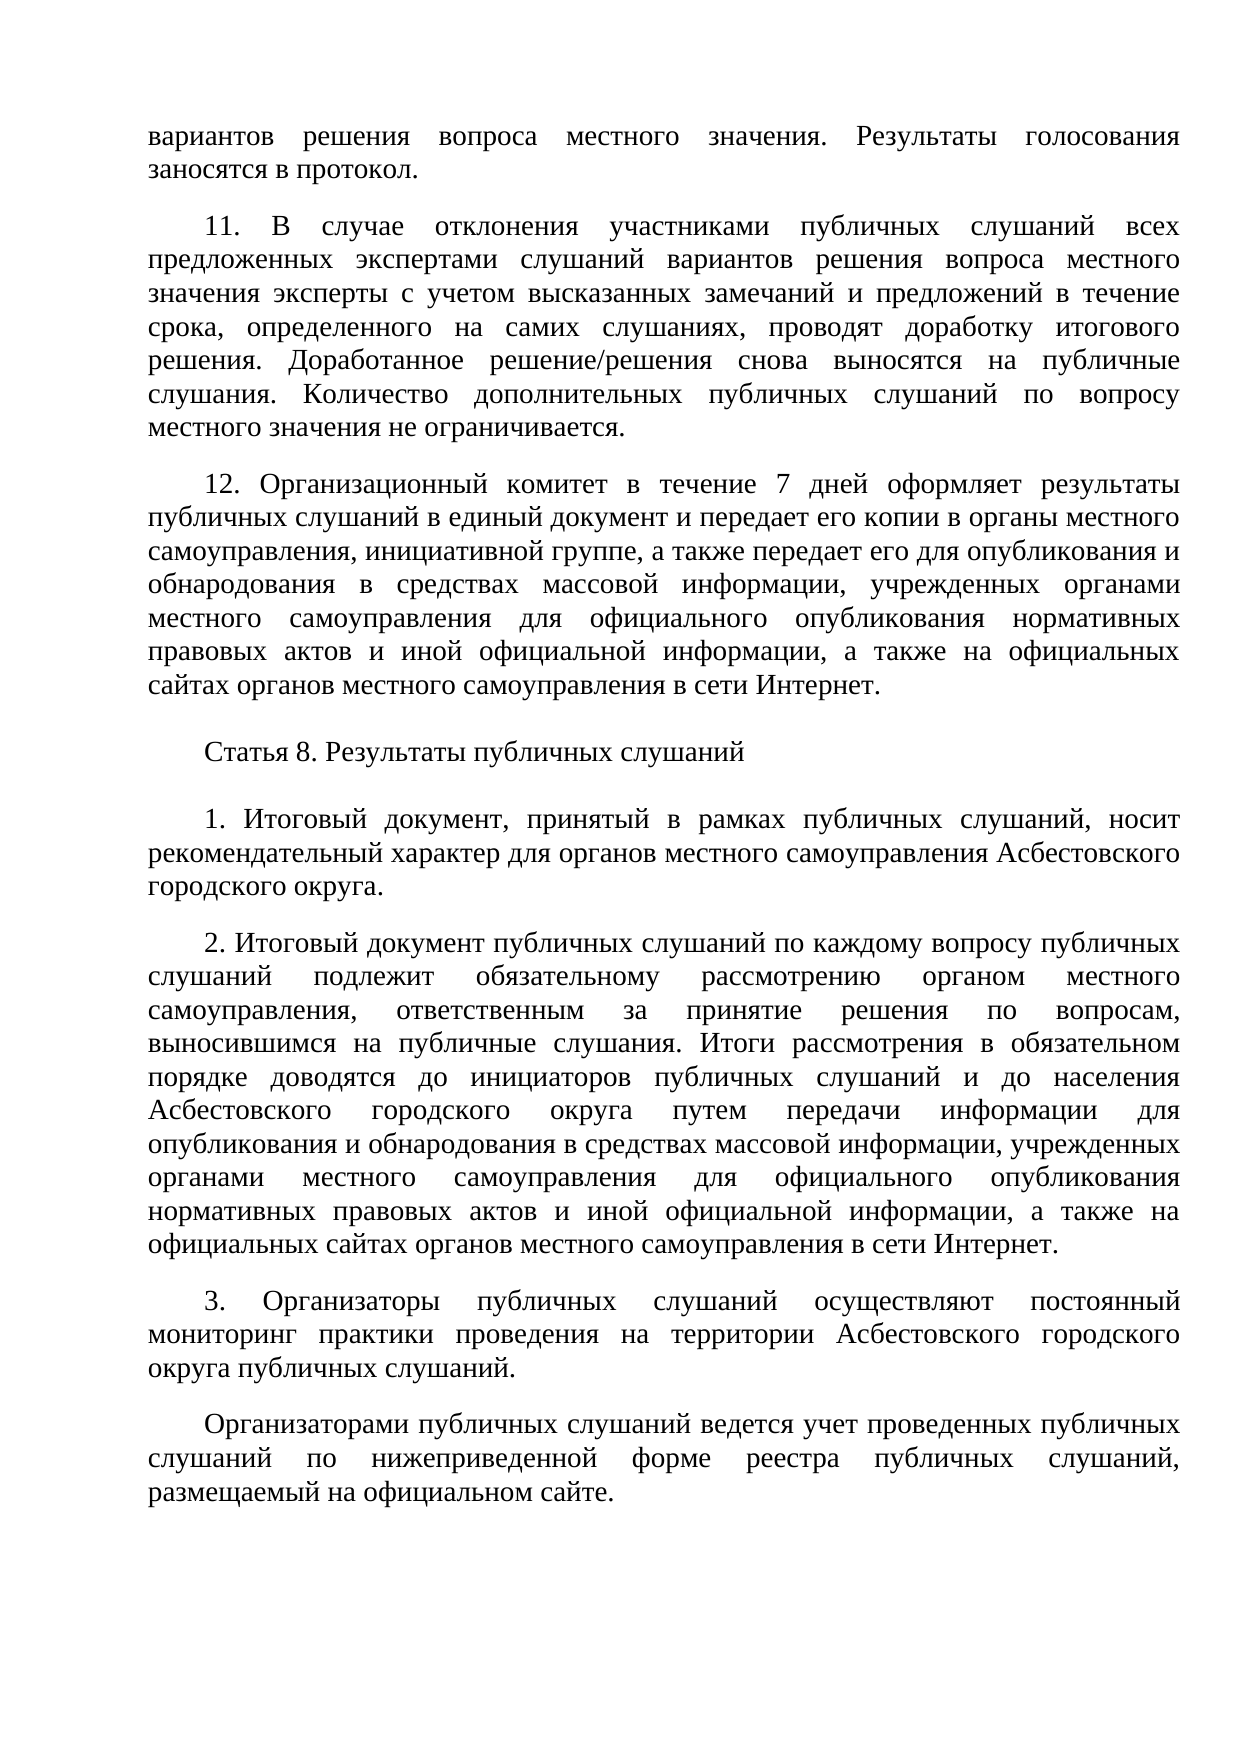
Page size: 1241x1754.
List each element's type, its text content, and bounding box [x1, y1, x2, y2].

text Статья 8. Результаты публичных слушаний [148, 734, 1181, 768]
text 1. Итоговый документ, принятый в рамках публичных слушаний, носит рекомендательный характер для органов местного самоуправления Асбестовского городского округа. [148, 801, 1181, 902]
text 2. Итоговый документ публичных слушаний по каждому вопросу публичных слушаний подлежит обязательному рассмотрению органом местного самоуправления, ответственным за принятие решения по вопросам, выносившимся на публичные слушания. Итоги рассмотрения в обязательном порядке доводятся до инициаторов публичных слушаний и до населения Асбестовского городского округа путем передачи информации для опубликования и обнародования в средствах массовой информации, учрежденных органами местного самоуправления для официального опубликования нормативных правовых актов и иной официальной информации, а также на официальных сайтах органов местного самоуправления в сети Интернет. [148, 925, 1181, 1260]
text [148, 118, 1181, 185]
text 3. Организаторы публичных слушаний осуществляют постоянный мониторинг практики проведения на территории Асбестовского городского округа публичных слушаний. [148, 1283, 1181, 1384]
text 11. В случае отклонения участниками публичных слушаний всех предложенных экспертами слушаний вариантов решения вопроса местного значения эксперты с учетом высказанных замечаний и предложений в течение срока, определенного на самих слушаниях, проводят доработку итогового решения. Доработанное решение/решения снова выносятся на публичные слушания. Количество дополнительных публичных слушаний по вопросу местного значения не ограничивается. [148, 208, 1181, 443]
text 12. Организационный комитет в течение 7 дней оформляет результаты публичных слушаний в единый документ и передает его копии в органы местного самоуправления, инициативной группе, а также передает его для опубликования и обнародования в средствах массовой информации, учрежденных органами местного самоуправления для официального опубликования нормативных правовых актов и иной официальной информации, а также на официальных сайтах органов местного самоуправления в сети Интернет. [148, 466, 1181, 701]
text Организаторами публичных слушаний ведется учет проведенных публичных слушаний по нижеприведенной форме реестра публичных слушаний, размещаемый на официальном сайте. [148, 1407, 1181, 1507]
